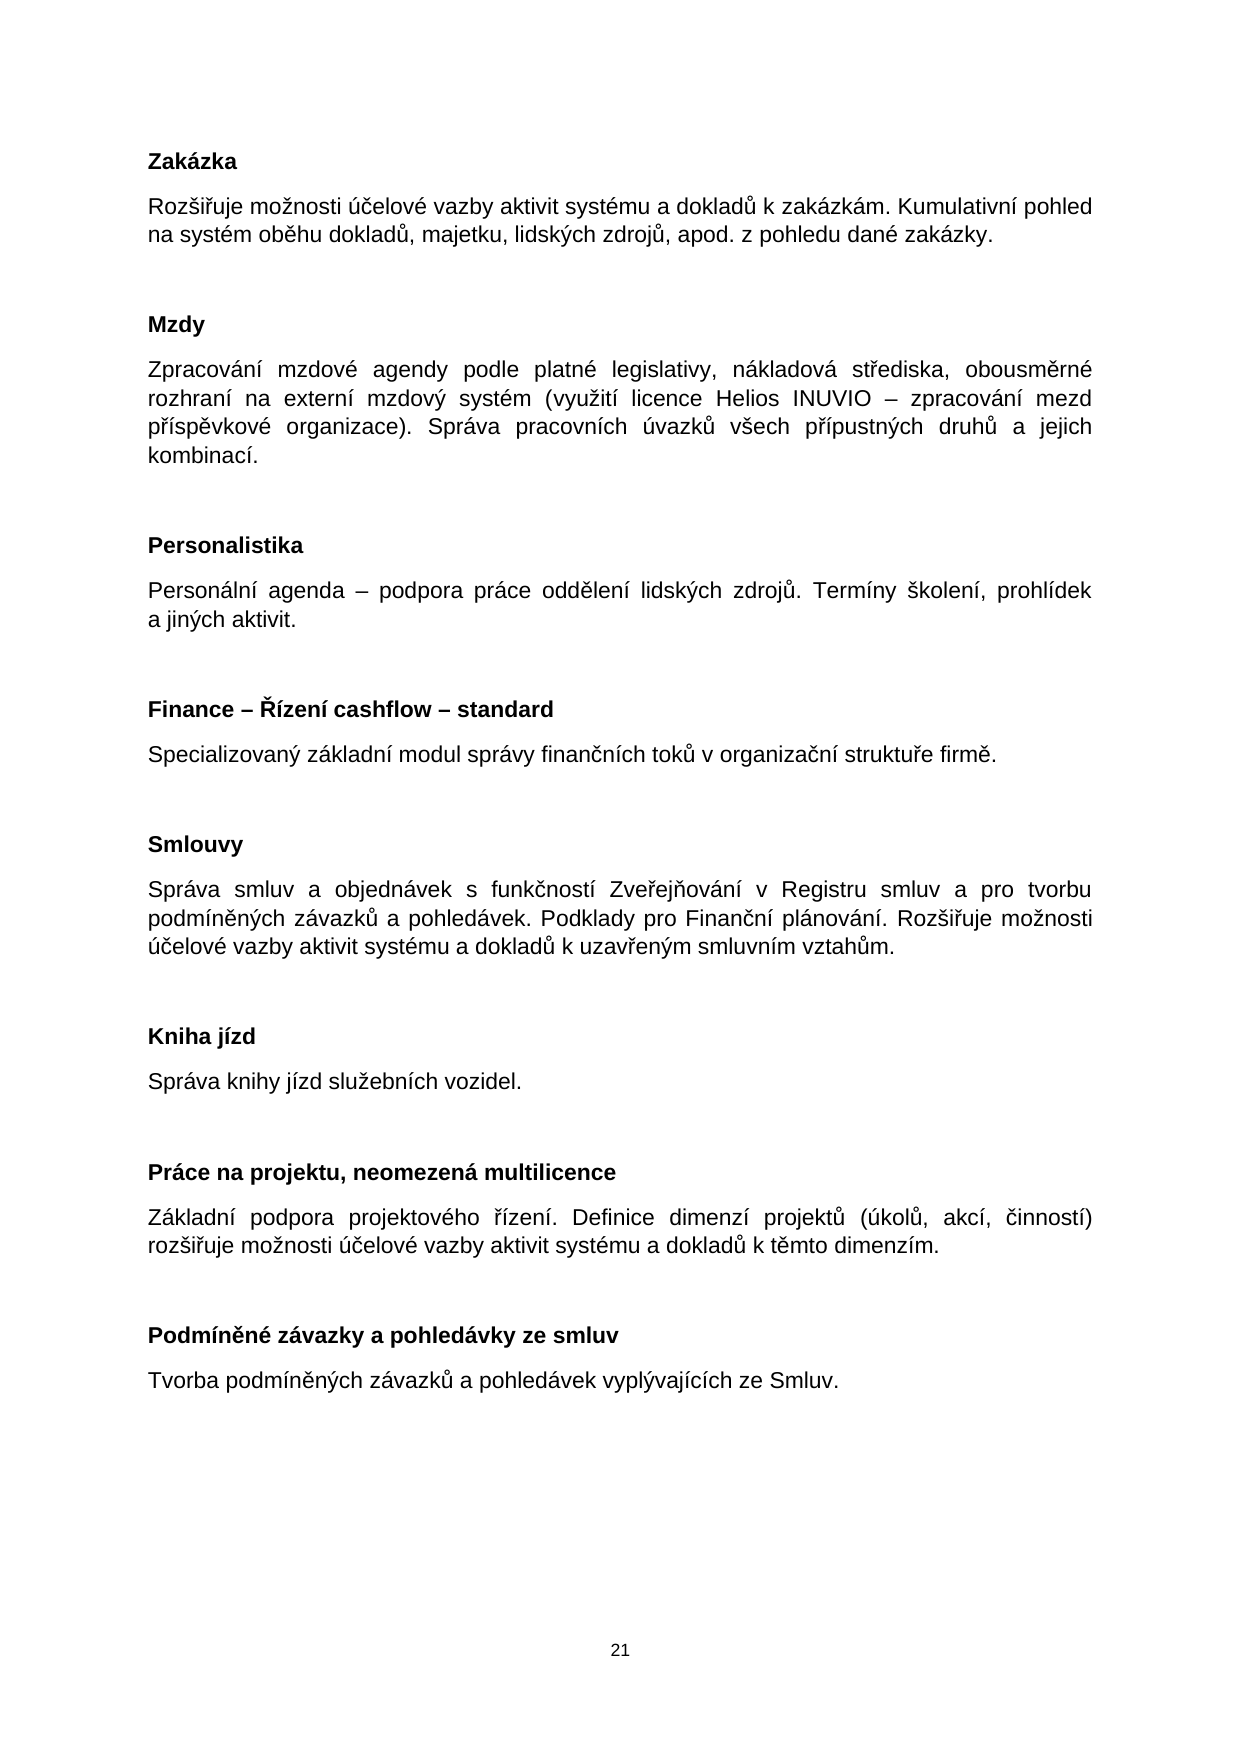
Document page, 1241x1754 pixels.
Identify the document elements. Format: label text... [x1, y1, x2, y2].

text Rozšiřuje možnosti účelové vazby aktivit systému a dokladů k zakázkám. Kumulativní pohled na systém oběhu dokladů, majetku, lidských zdrojů, apod. z pohledu dané zakázky. [148, 193, 1093, 247]
text Specializovaný základní modul správy finančních toků v organizační struktuře firmě. [148, 741, 1093, 767]
text Správa knihy jízd služebních vozidel. [148, 1068, 1093, 1095]
text Kniha jízd [148, 1023, 1093, 1049]
text Finance – Řízení cashflow – standard [148, 696, 1093, 722]
text Podmíněné závazky a pohledávky ze smluv [148, 1322, 1093, 1349]
text Správa smluv a objednávek s funkčností Zveřejňování v Registru smluv a pro tvorbu podmíněných závazků a pohledávek. Podklady pro Finanční plánování. Rozšiřuje možnosti účelové vazby aktivit systému a dokladů k uzavřeným smluvním vztahům. [148, 876, 1093, 959]
text Personalistika [148, 532, 1093, 558]
text Personální agenda – podpora práce oddělení lidských zdrojů. Termíny školení, prohlídek a jiných aktivit. [148, 577, 1093, 632]
text Smlouvy [148, 831, 1093, 857]
text Mzdy [148, 311, 1093, 338]
text Zakázka [148, 148, 1093, 174]
text Základní podpora projektového řízení. Definice dimenzí projektů (úkolů, akcí, činností) rozšiřuje možnosti účelové vazby aktivit systému a dokladů k těmto dimenzím. [148, 1204, 1093, 1258]
text Tvorba podmíněných závazků a pohledávek vyplývajících ze Smluv. [148, 1367, 1093, 1394]
text Práce na projektu, neomezená multilicence [148, 1158, 1093, 1185]
text Zpracování mzdové agendy podle platné legislativy, nákladová střediska, obousměrné rozhraní na externí mzdový systém (využití licence Helios INUVIO – zpracování mezd příspěvkové organizace). Správa pracovních úvazků všech přípustných druhů a jejich kombinací. [148, 356, 1093, 468]
